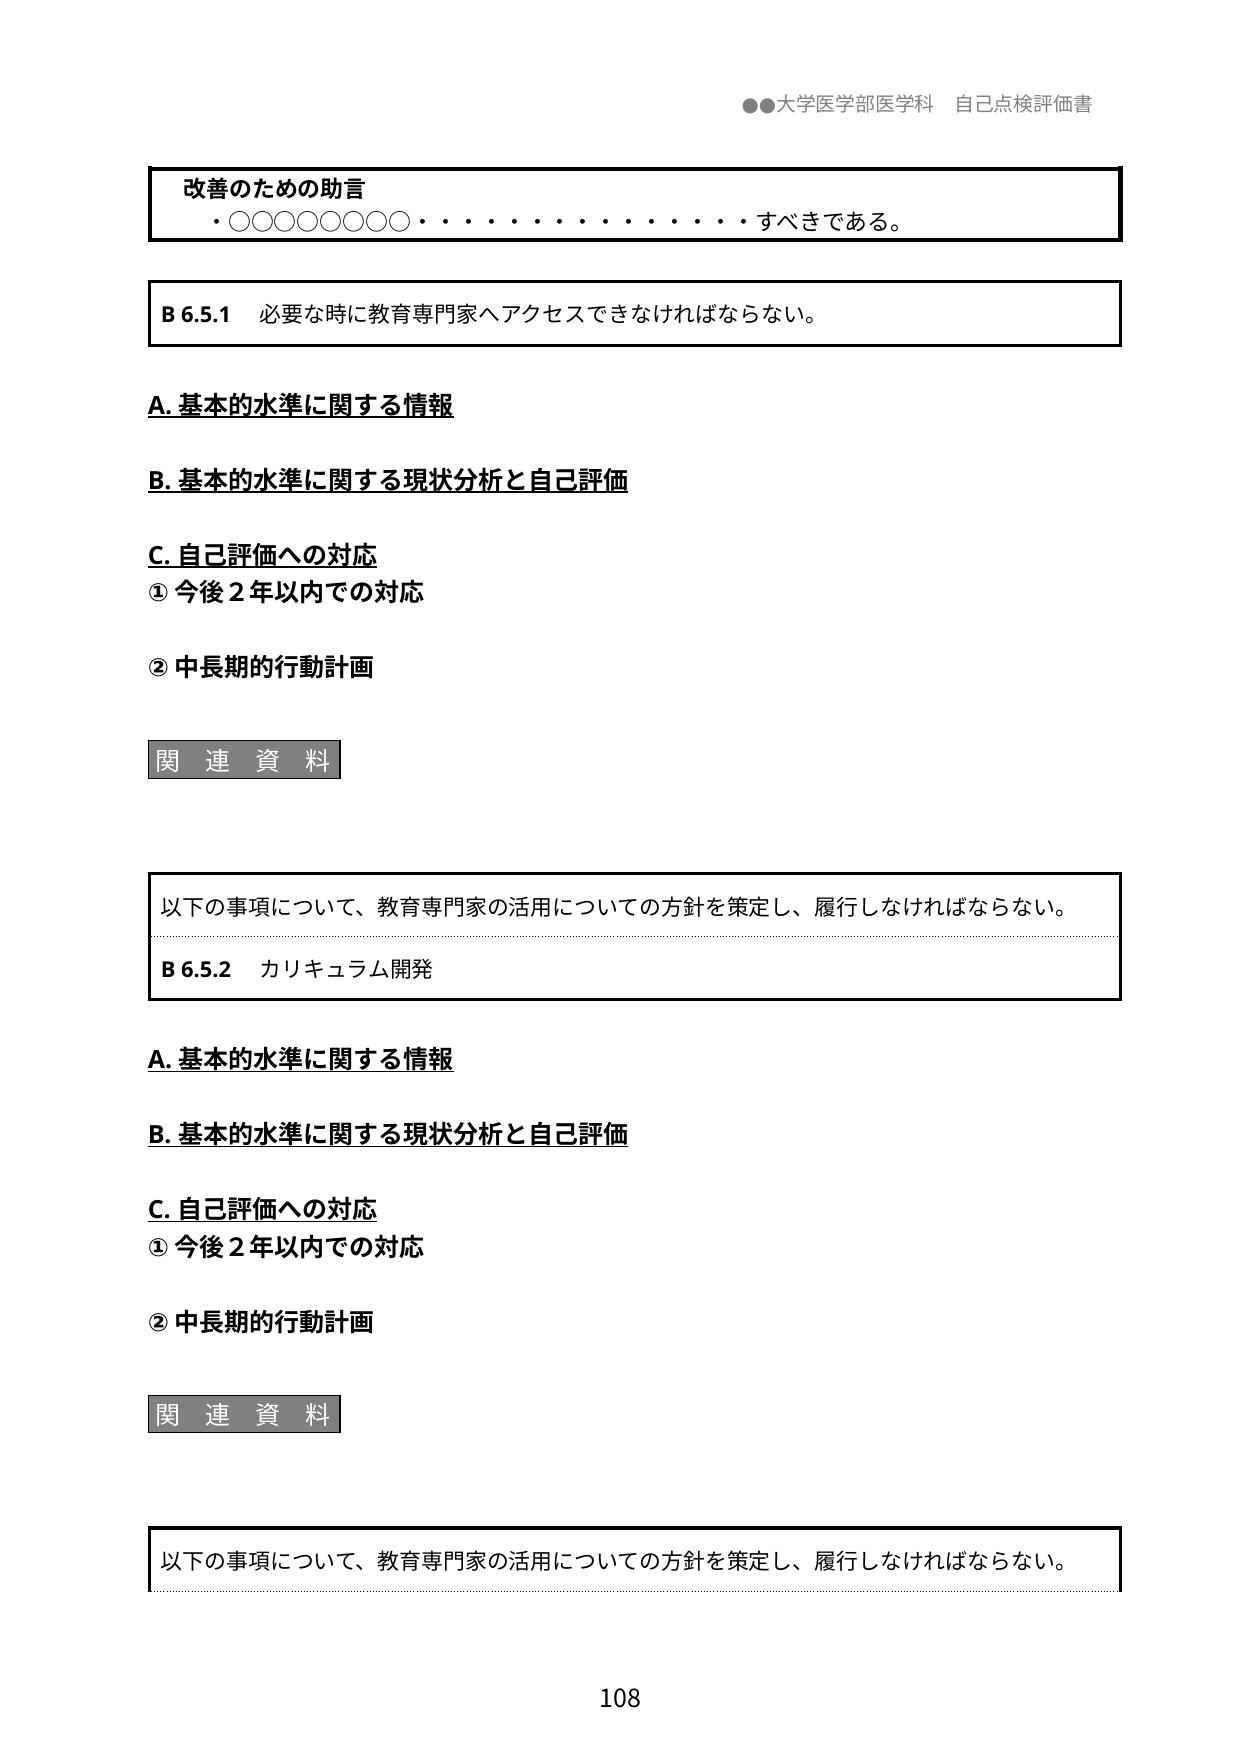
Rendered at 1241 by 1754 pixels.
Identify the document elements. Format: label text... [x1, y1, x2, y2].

text ①今後２年以内での対応 [148, 572, 1093, 609]
text 関 連 資 料/ [148, 1376, 1092, 1451]
text A. 基本的水準に関する情報 [148, 384, 1092, 422]
table_header B 6.5.1 必要な時に教育専門家へアクセスできなければならない。 [151, 283, 1119, 344]
text ②中長期的行動計画 [148, 1301, 1093, 1339]
text ①今後２年以内での対応 [148, 1226, 1093, 1264]
table_header 以下の事項について、教育専門家の活用についての方針を策定し、履行しなければならない。 [151, 875, 1119, 936]
text C. 自己評価への対応 [148, 1189, 1092, 1226]
text 関 連 資 料/ [148, 722, 1092, 797]
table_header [152, 171, 1118, 237]
text B. 基本的水準に関する現状分析と自己評価 [148, 459, 1092, 497]
table_header 以下の事項について、教育専門家の活用についての方針を策定し、履行しなければならない。 [151, 1530, 1119, 1591]
table_cell B 6.5.2 カリキュラム開発 [151, 936, 1119, 998]
text A. 基本的水準に関する情報 [148, 1039, 1092, 1076]
text ②中長期的行動計画 [148, 647, 1093, 684]
text B. 基本的水準に関する現状分析と自己評価 [148, 1114, 1092, 1151]
text C. 自己評価への対応 [148, 534, 1092, 572]
